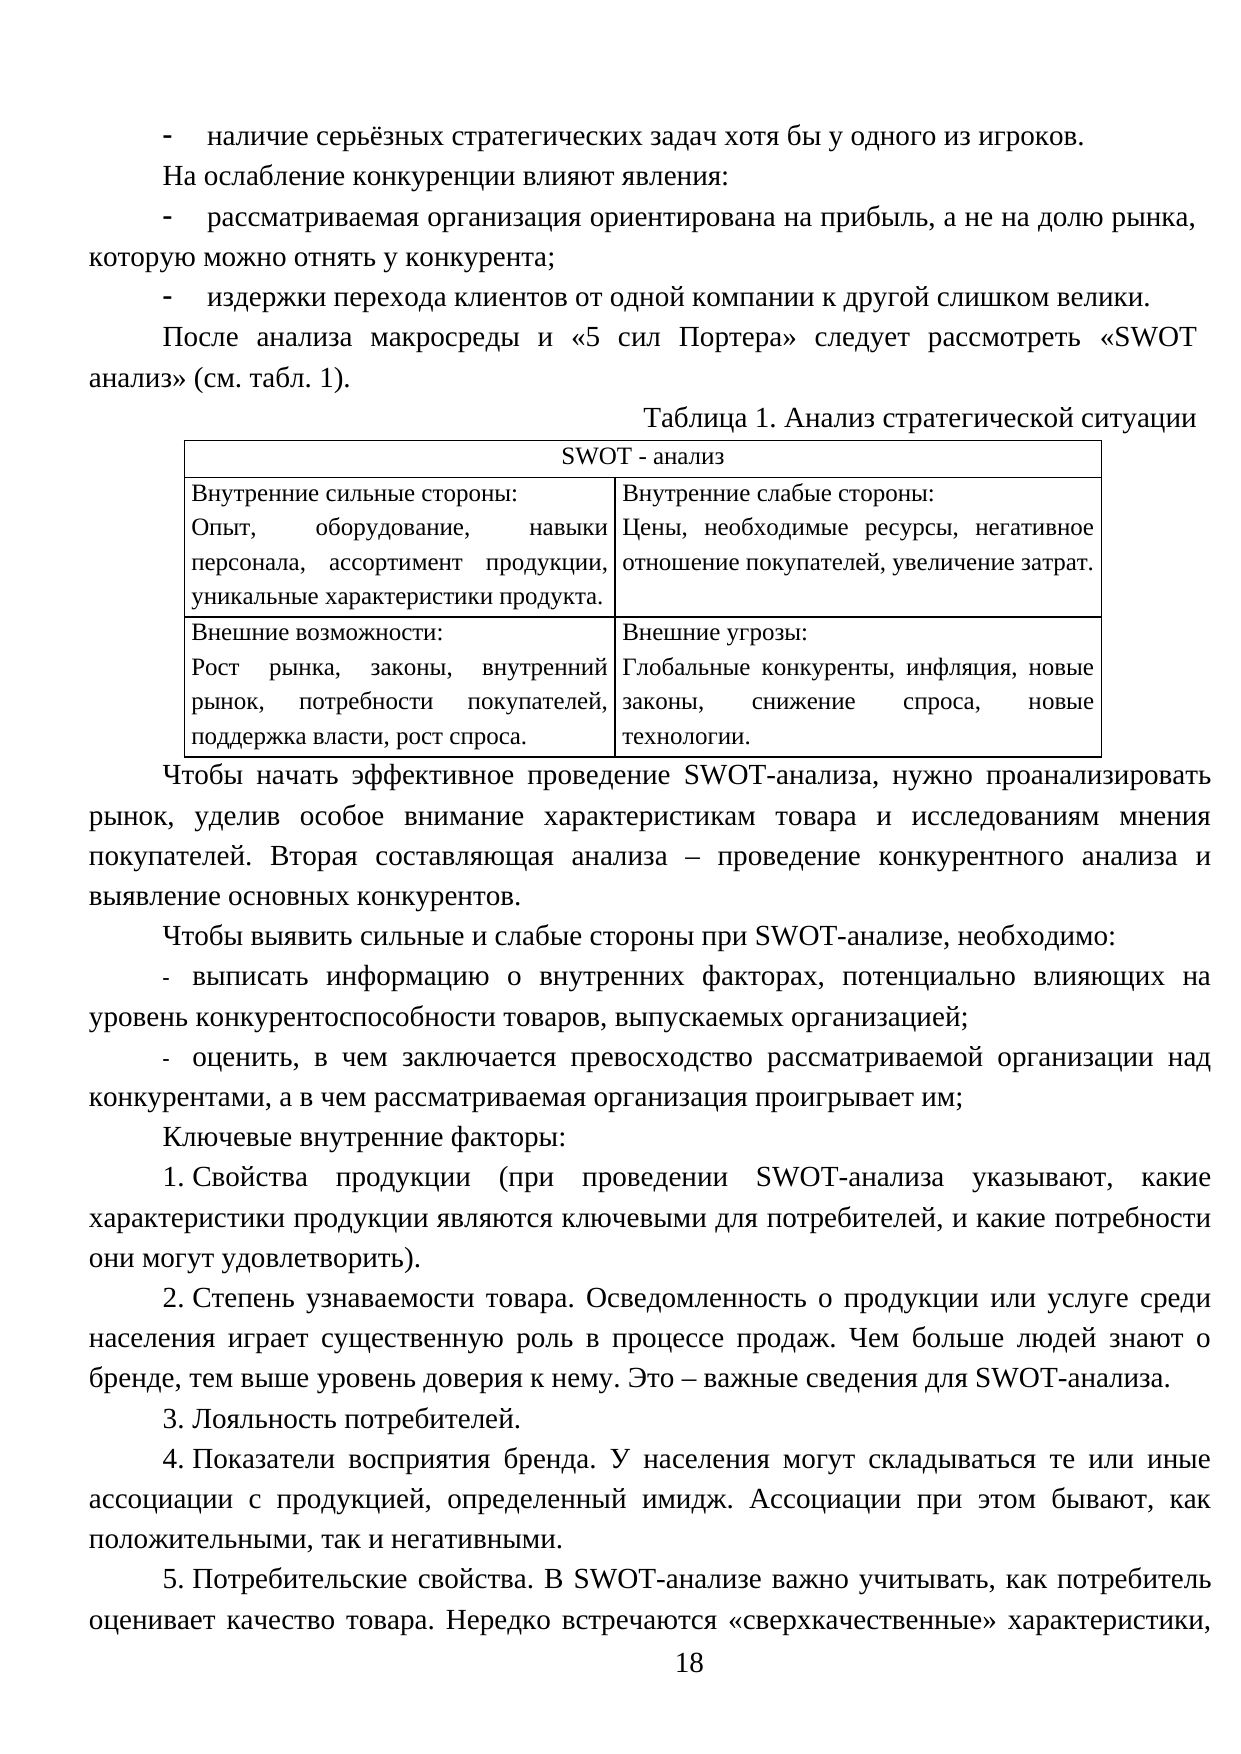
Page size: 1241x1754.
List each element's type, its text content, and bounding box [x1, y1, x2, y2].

list Показатели восприятия бренда. У населения могут складываться те или иные ассоциации с продукцией, определенный имидж. Ассоциации при этом бывают, как положительными, так и негативными. [89, 1441, 1212, 1555]
list издержки перехода клиентов от одной компании к другой слишком велики. [89, 279, 1197, 313]
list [89, 1562, 1212, 1635]
list наличие серьёзных стратегических задач хотя бы у одного из игроков. [89, 118, 1197, 152]
table_cell Внутренние слабые стороны: Цены, необходимые ресурсы, негативное отношение покупателей, увеличение затрат. [616, 478, 1101, 616]
list оценить, в чем заключается превосходство рассматриваемой организации над конкурентами, а в чем рассматриваемая организация проигрывает им; [89, 1039, 1212, 1113]
list Лояльность потребителей. [89, 1401, 1212, 1434]
text Чтобы начать эффективное проведение SWOT-анализа, нужно проанализировать рынок, уделив особое внимание характеристикам товара и исследованиям мнения покупателей. Вторая составляющая анализа – проведение конкурентного анализа и выявление основных конкурентов. [89, 757, 1212, 912]
list выписать информацию о внутренних факторах, потенциально влияющих на уровень конкурентоспособности товаров, выпускаемых организацией; [89, 958, 1212, 1032]
text На ослабление конкуренции влияют явления: [89, 158, 1197, 192]
table_cell Внешние возможности: Рост рынка, законы, внутренний рынок, потребности покупателей, поддержка власти, рост спроса. [185, 618, 614, 756]
list Свойства продукции (при проведении SWOT-анализа указывают, какие характеристики продукции являются ключевыми для потребителей, и какие потребности они могут удовлетворить). [89, 1159, 1212, 1273]
text После анализа макросреды и «5 сил Портера» следует рассмотреть «SWOT анализ» (см. табл. 1). [89, 319, 1197, 393]
table_header SWOT - анализ [185, 441, 1101, 477]
text Ключевые внутренние факторы: [89, 1119, 1212, 1153]
list рассматриваемая организация ориентирована на прибыль, а не на долю рынка, которую можно отнять у конкурента; [89, 199, 1197, 272]
text Таблица 1. Анализ стратегической ситуации [89, 400, 1197, 433]
text Чтобы выявить сильные и слабые стороны при SWOT-анализе, необходимо: [89, 918, 1212, 952]
list Степень узнаваемости товара. Осведомленность о продукции или услуге среди населения играет существенную роль в процессе продаж. Чем больше людей знают о бренде, тем выше уровень доверия к нему. Это – важные сведения для SWOT-анализа. [89, 1280, 1212, 1394]
table_cell Внутренние сильные стороны: Опыт, оборудование, навыки персонала, ассортимент продукции, уникальные характеристики продукта. [185, 478, 614, 616]
table_cell Внешние угрозы: Глобальные конкуренты, инфляция, новые законы, снижение спроса, новые технологии. [616, 618, 1101, 756]
